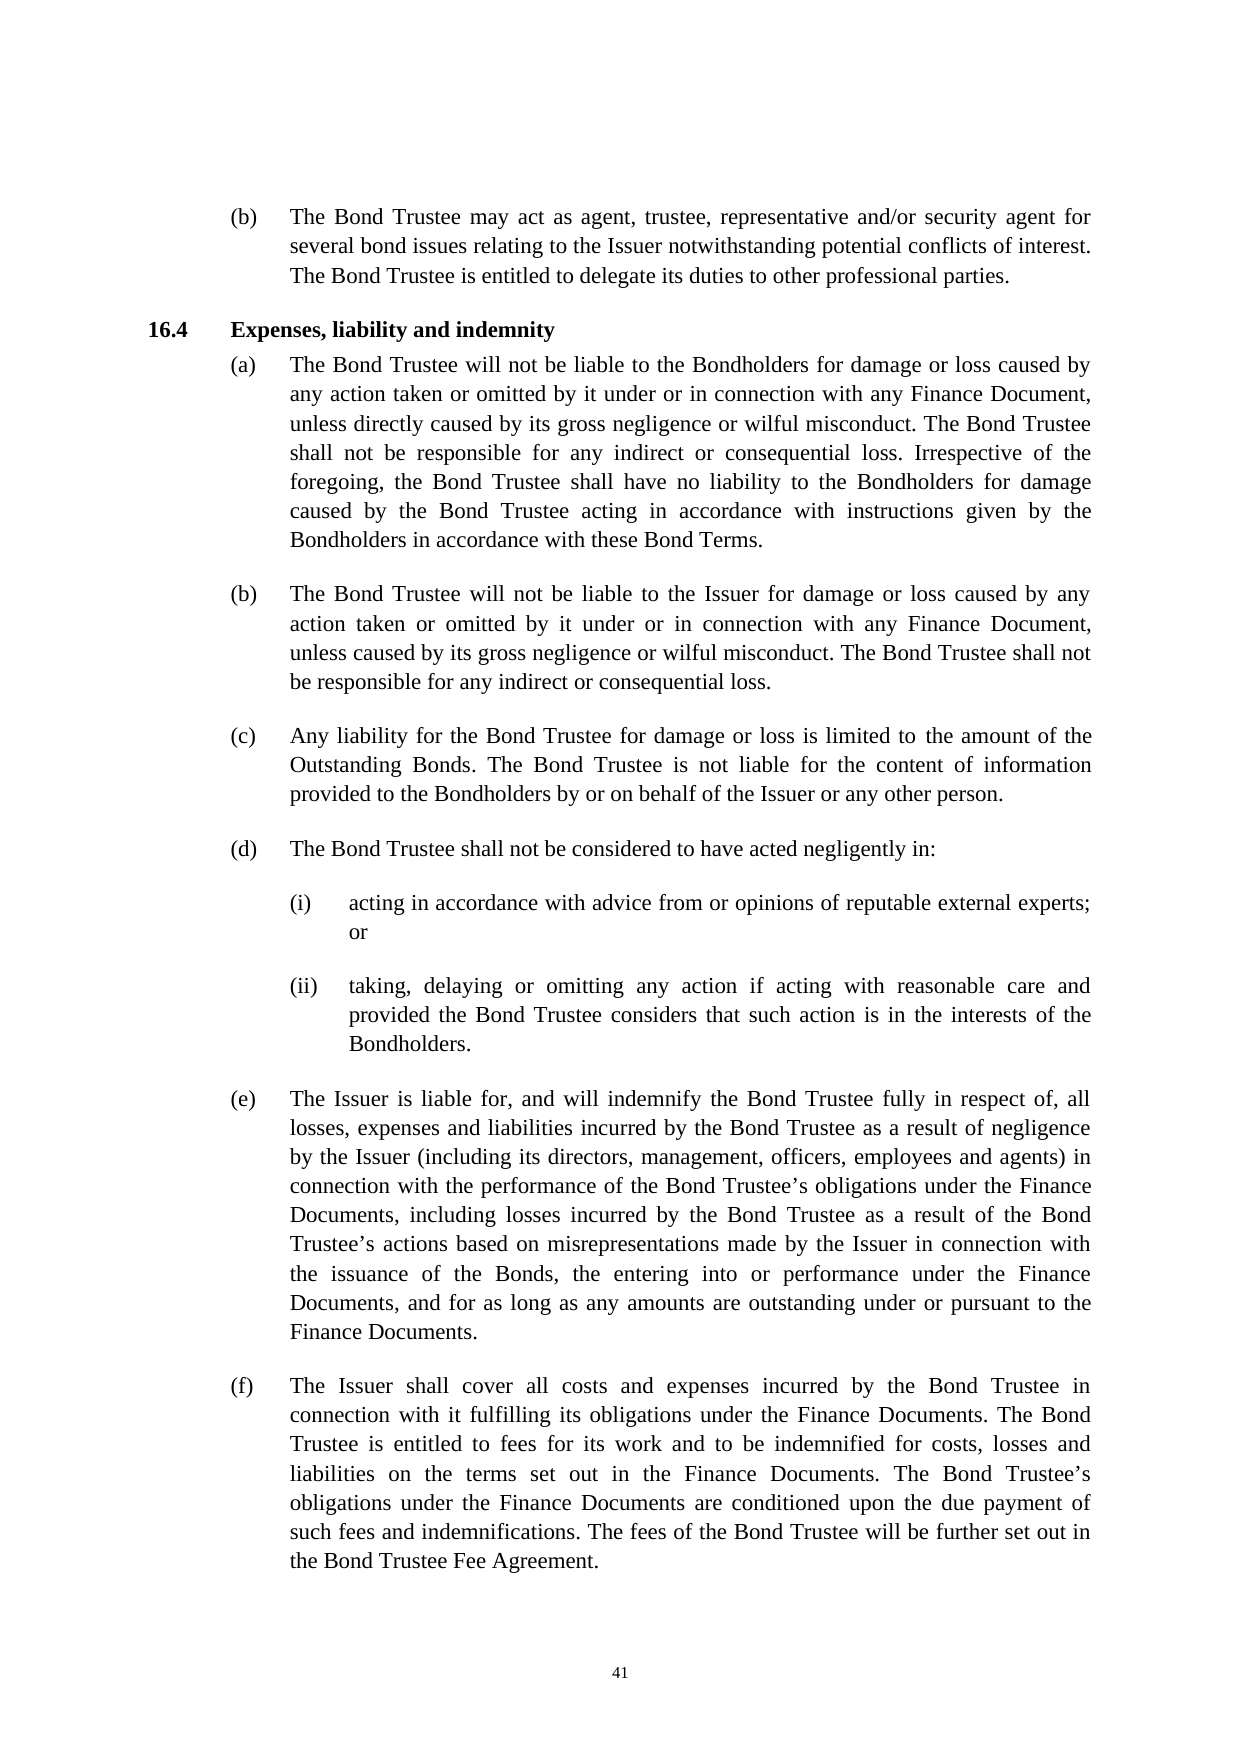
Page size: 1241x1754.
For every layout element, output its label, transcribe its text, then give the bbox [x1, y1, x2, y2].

text Any liability for the Bond Trustee for damage or loss is limited to the amount of the Outstanding Bonds. The Bond Trustee is not liable for the content of information provided to the Bondholders by or on behalf of the Issuer or any other person. [230, 720, 1092, 808]
text The Bond Trustee will not be liable to the Bondholders for damage or loss caused by any action taken or omitted by it under or in connection with any Finance Document, unless directly caused by its gross negligence or wilful misconduct. The Bond Trustee shall not be responsible for any indirect or consequential loss. Irrespective of the foregoing, the Bond Trustee shall have no liability to the Bondholders for damage caused by the Bond Trustee acting in accordance with instructions given by the Bondholders in accordance with these Bond Terms. [230, 349, 1092, 553]
text The Bond Trustee will not be liable to the Issuer for damage or loss caused by any action taken or omitted by it under or in connection with any Finance Document, unless caused by its gross negligence or wilful misconduct. The Bond Trustee shall not be responsible for any indirect or consequential loss. [230, 578, 1092, 695]
text The Bond Trustee may act as agent, trustee, representative and/or security agent for several bond issues relating to the Issuer notwithstanding potential conflicts of interest. The Bond Trustee is entitled to delegate its duties to other professional parties. [230, 201, 1092, 289]
text The Issuer is liable for, and will indemnify the Bond Trustee fully in respect of, all losses, expenses and liabilities incurred by the Bond Trustee as a result of negligence by the Issuer (including its directors, management, officers, employees and agents) in connection with the performance of the Bond Trustee’s obligations under the Finance Documents, including losses incurred by the Bond Trustee as a result of the Bond Trustee’s actions based on misrepresentations made by the Issuer in connection with the issuance of the Bonds, the entering into or performance under the Finance Documents, and for as long as any amounts are outstanding under or pursuant to the Finance Documents. [230, 1083, 1092, 1345]
text The Bond Trustee shall not be considered to have acted negligently in: [230, 833, 1092, 862]
text taking, delaying or omitting any action if acting with reasonable care and provided the Bond Trustee considers that such action is in the interests of the Bondholders. [289, 970, 1092, 1058]
text The Issuer shall cover all costs and expenses incurred by the Bond Trustee in connection with it fulfilling its obligations under the Finance Documents. The Bond Trustee is entitled to fees for its work and to be indemnified for costs, losses and liabilities on the terms set out in the Finance Documents. The Bond Trustee’s obligations under the Finance Documents are conditioned upon the due payment of such fees and indemnifications. The fees of the Bond Trustee will be further set out in the Bond Trustee Fee Agreement. [230, 1370, 1092, 1574]
text acting in accordance with advice from or opinions of reputable external experts; or [289, 887, 1092, 945]
subtitle Expenses, liability and indemnity [148, 314, 1092, 343]
